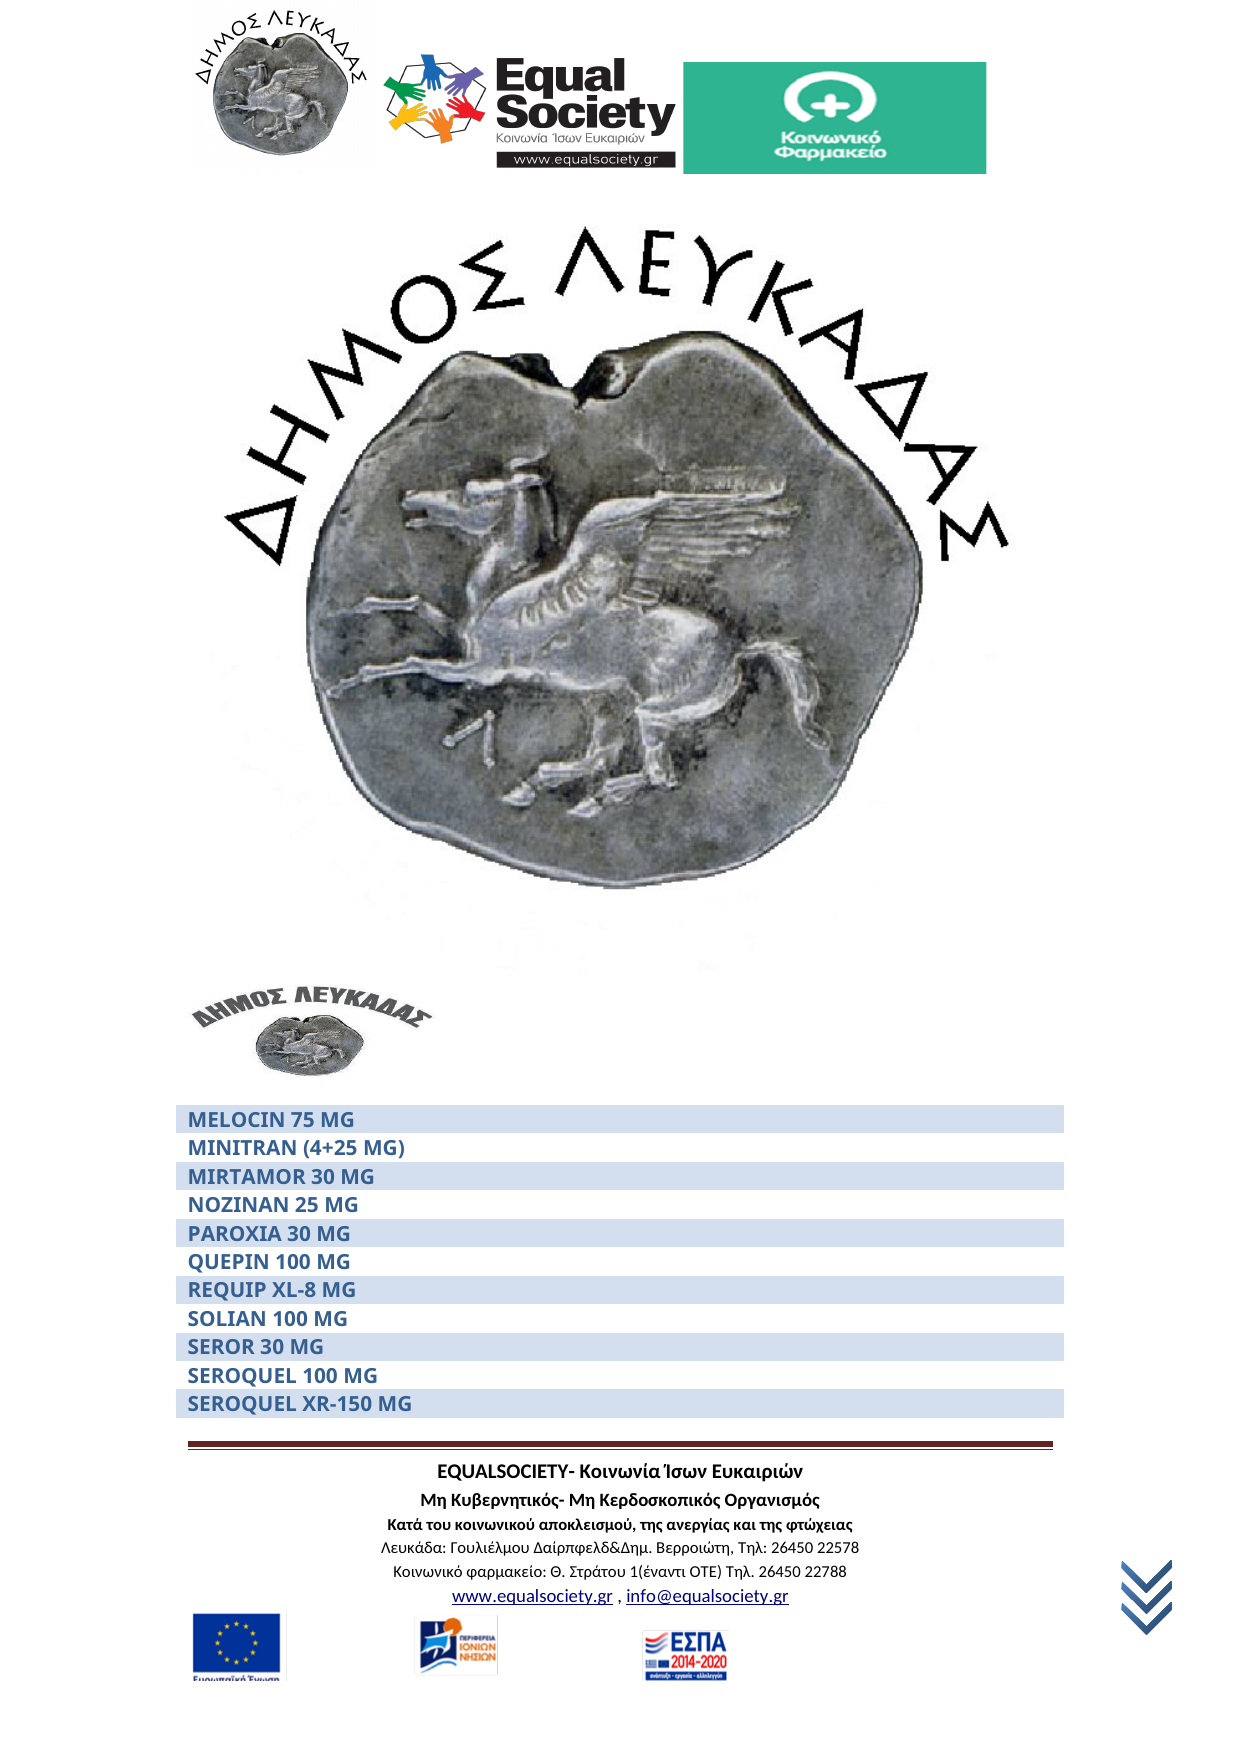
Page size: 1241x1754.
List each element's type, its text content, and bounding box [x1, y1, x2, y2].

table_cell SEROQUEL XR-150 MG [176, 1389, 1064, 1418]
picture [187, 978, 436, 1081]
table_cell SEROR 30 MG [176, 1333, 1064, 1361]
table_cell QUEPIN 100 MG [176, 1247, 1064, 1276]
picture [187, 177, 1052, 975]
picture [187, 0, 987, 174]
table_cell NOZINAN 25 MG [176, 1190, 1064, 1219]
picture [187, 1610, 729, 1681]
table_cell REQUIP XL-8 MG [176, 1276, 1064, 1304]
table_cell PAROXIA 30 MG [176, 1219, 1064, 1247]
table_cell MELOCIN 75 MG [176, 1105, 1064, 1133]
table_cell SOLIAN 100 MG [176, 1304, 1064, 1332]
table_cell SEROQUEL 100 MG [176, 1361, 1064, 1389]
table_cell MINITRAN (4+25 MG) [176, 1133, 1064, 1162]
table_cell ΜΙRTAMOR 30 MG [176, 1162, 1064, 1190]
